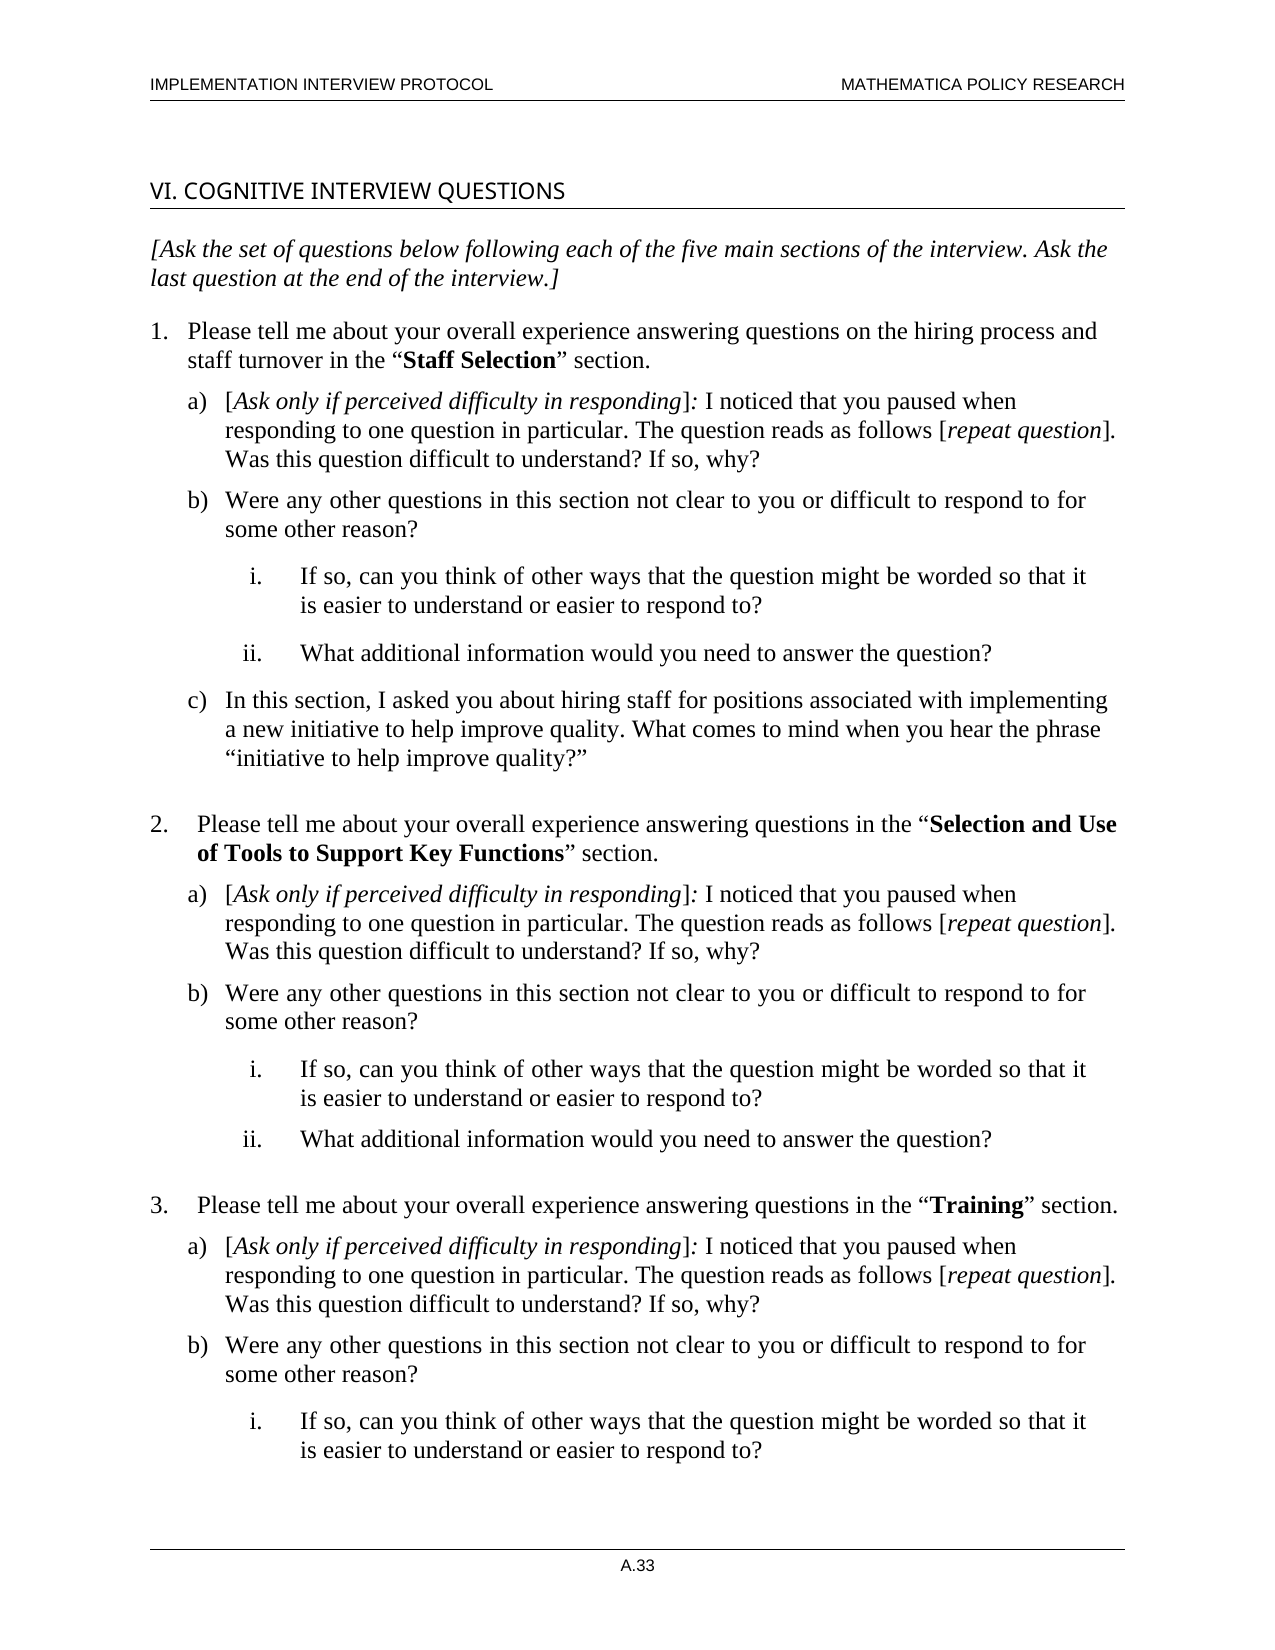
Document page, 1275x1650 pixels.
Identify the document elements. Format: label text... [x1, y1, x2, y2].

list Please tell me about your overall experience answering questions in the “Training” section. [150, 1190, 1125, 1219]
list Were any other questions in this section not clear to you or difficult to respond to for some other reason? [187, 978, 1087, 1035]
list What additional information would you need to answer the question? [262, 1124, 1087, 1153]
list Were any other questions in this section not clear to you or difficult to respond to for some other reason? [187, 1330, 1087, 1388]
list If so, can you think of other ways that the question might be worded so that it is easier to understand or easier to respond to? [262, 561, 1087, 619]
list In this section, I asked you about hiring staff for positions associated with implementing a new initiative to help improve quality. What comes to mind when you hear the phrase “initiative to help improve quality?” [187, 685, 1125, 771]
list What additional information would you need to answer the question? [262, 638, 1087, 666]
list Please tell me about your overall experience answering questions on the hiring process and staff turnover in the “Staff Selection” section. [150, 316, 1125, 374]
list Were any other questions in this section not clear to you or difficult to respond to for some other reason? [187, 485, 1087, 543]
text VI. COGNITIVE INTERVIEW questions [150, 175, 1125, 208]
text [Ask the set of questions below following each of the five main sections of the interview. Ask the last question at the end of the interview.] [150, 234, 1125, 291]
list If so, can you think of other ways that the question might be worded so that it is easier to understand or easier to respond to? [262, 1054, 1087, 1111]
list If so, can you think of other ways that the question might be worded so that it is easier to understand or easier to respond to? [262, 1406, 1087, 1464]
list Please tell me about your overall experience answering questions in the “Selection and Use of Tools to Support Key Functions” section. [150, 809, 1125, 866]
